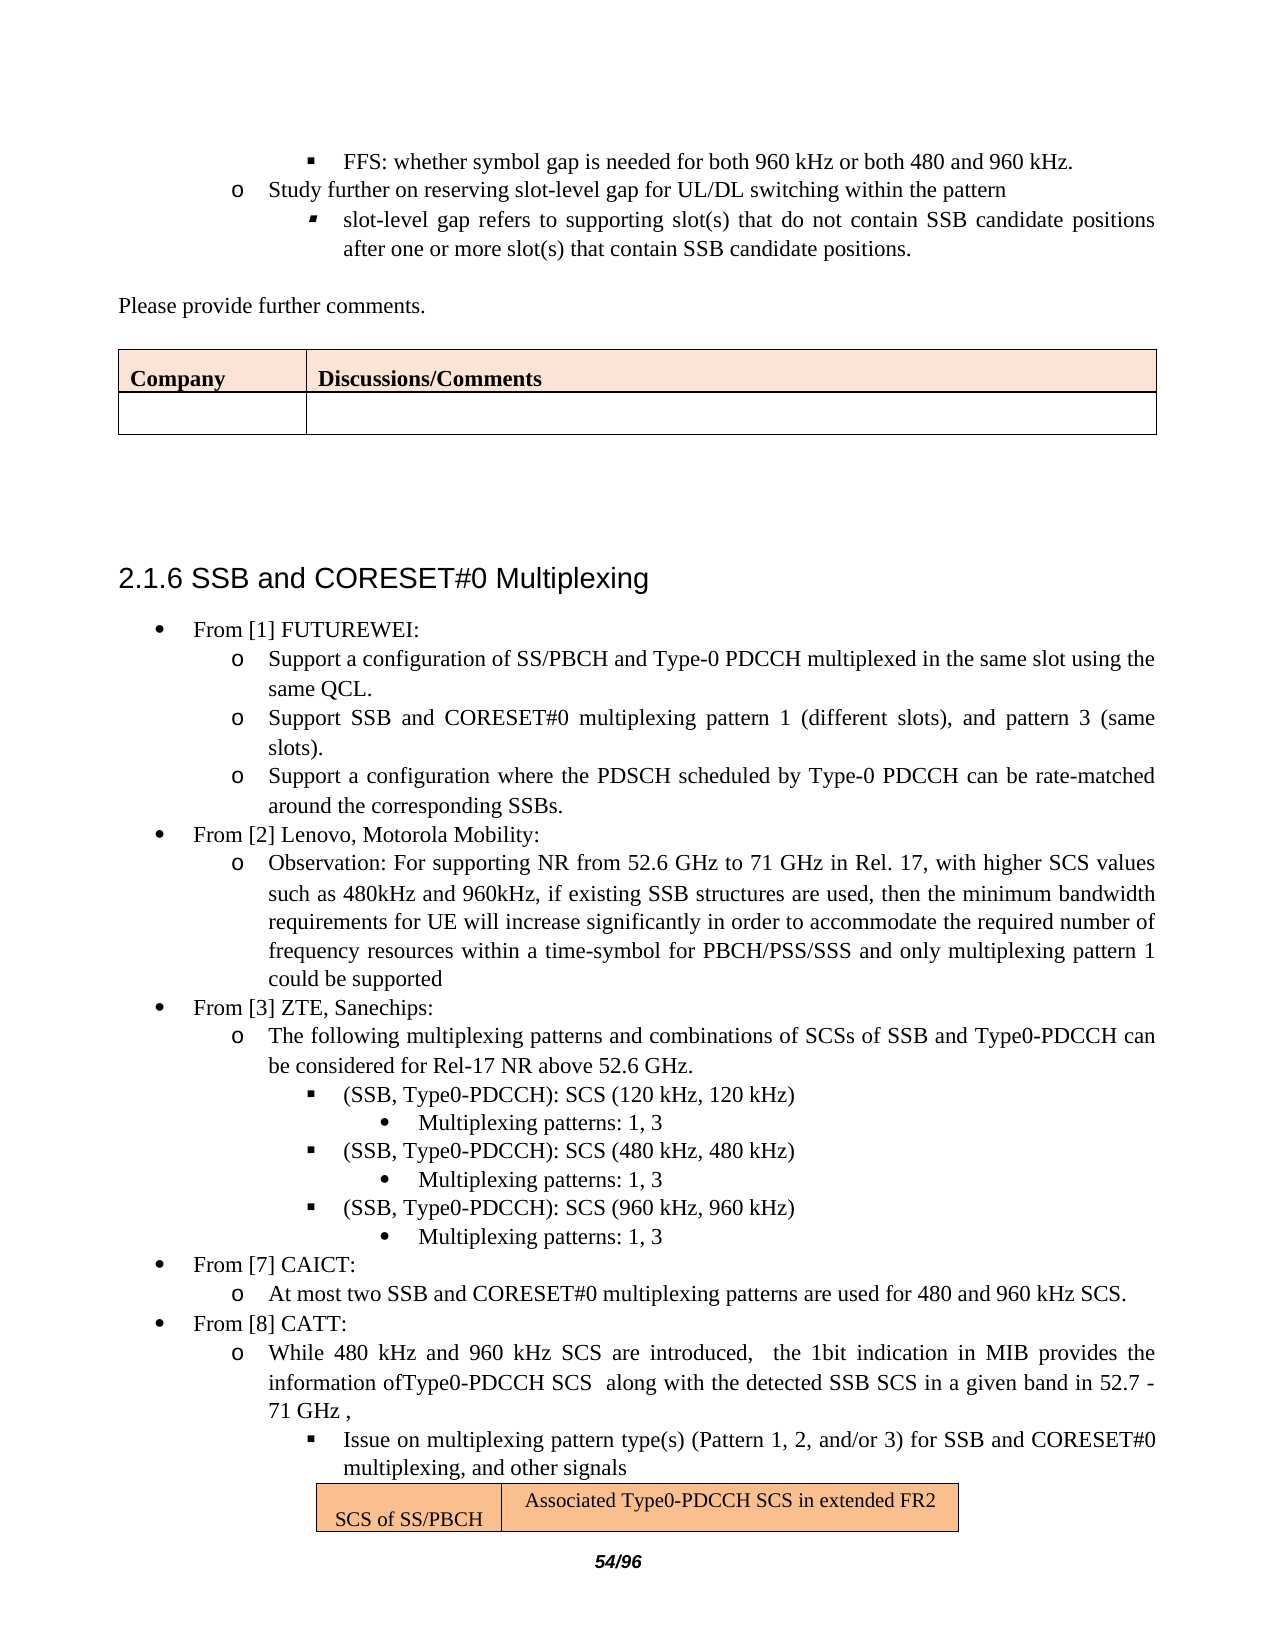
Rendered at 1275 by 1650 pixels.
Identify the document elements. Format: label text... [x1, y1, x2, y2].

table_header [502, 1484, 958, 1531]
list The following multiplexing patterns and combinations of SCSs of SSB and Type0-PDCCH can be considered for Rel-17 NR above 52.6 GHz. [231, 1022, 1157, 1079]
subtitle 2.1.6 SSB and CORESET#0 Multiplexing [118, 561, 1157, 595]
list Multiplexing patterns: 1, 3 [381, 1109, 1157, 1136]
list FFS: whether symbol gap is needed for both 960 kHz or both 480 and 960 kHz. [306, 148, 1157, 174]
list Support a configuration where the PDSCH scheduled by Type-0 PDCCH can be rate-matched around the corresponding SSBs. [231, 762, 1157, 819]
list Observation: For supporting NR from 52.6 GHz to 71 GHz in Rel. 17, with higher SCS values such as 480kHz and 960kHz, if existing SSB structures are used, then the minimum bandwidth requirements for UE will increase significantly in order to accommodate the required number of frequency resources within a time-symbol for PBCH/PSS/SSS and only multiplexing pattern 1 could be supported [231, 849, 1157, 991]
text Please provide further comments. [118, 292, 1157, 318]
list Support SSB and CORESET#0 multiplexing pattern 1 (different slots), and pattern 3 (same slots). [231, 703, 1157, 760]
list From [1] FUTUREWEI: [156, 616, 1157, 643]
list (SSB, Type0-PDCCH): SCS (960 kHz, 960 kHz) [306, 1194, 1157, 1221]
list Issue on multiplexing pattern type(s) (Pattern 1, 2, and/or 3) for SSB and CORESET#0 multiplexing, and other signals [306, 1426, 1157, 1481]
list Study further on reserving slot-level gap for UL/DL switching within the pattern [231, 176, 1157, 204]
list Multiplexing patterns: 1, 3 [381, 1223, 1157, 1249]
table_header Company [119, 350, 306, 391]
table_cell [119, 393, 306, 434]
list At most two SSB and CORESET#0 multiplexing patterns are used for 480 and 960 kHz SCS. [231, 1280, 1157, 1308]
table_header Discussions/Comments [307, 350, 1156, 391]
list slot-level gap refers to supporting slot(s) that do not contain SSB candidate positions after one or more slot(s) that contain SSB candidate positions. [306, 207, 1157, 261]
list From [2] Lenovo, Motorola Mobility: [156, 821, 1157, 847]
table_cell [307, 393, 1156, 434]
list Support a configuration of SS/PBCH and Type-0 PDCCH multiplexed in the same slot using the same QCL. [231, 645, 1157, 701]
list While 480 kHz and 960 kHz SCS are introduced, the 1bit indication in MIB provides the information ofType0-PDCCH SCS along with the detected SSB SCS in a given band in 52.7 -71 GHz , [231, 1339, 1157, 1424]
list (SSB, Type0-PDCCH): SCS (120 kHz, 120 kHz) [306, 1081, 1157, 1107]
list From [3] ZTE, Sanechips: [156, 993, 1157, 1020]
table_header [317, 1484, 501, 1531]
list Multiplexing patterns: 1, 3 [381, 1166, 1157, 1192]
list From [8] CATT: [156, 1310, 1157, 1337]
list (SSB, Type0-PDCCH): SCS (480 kHz, 480 kHz) [306, 1138, 1157, 1164]
list From [7] CAICT: [156, 1251, 1157, 1278]
